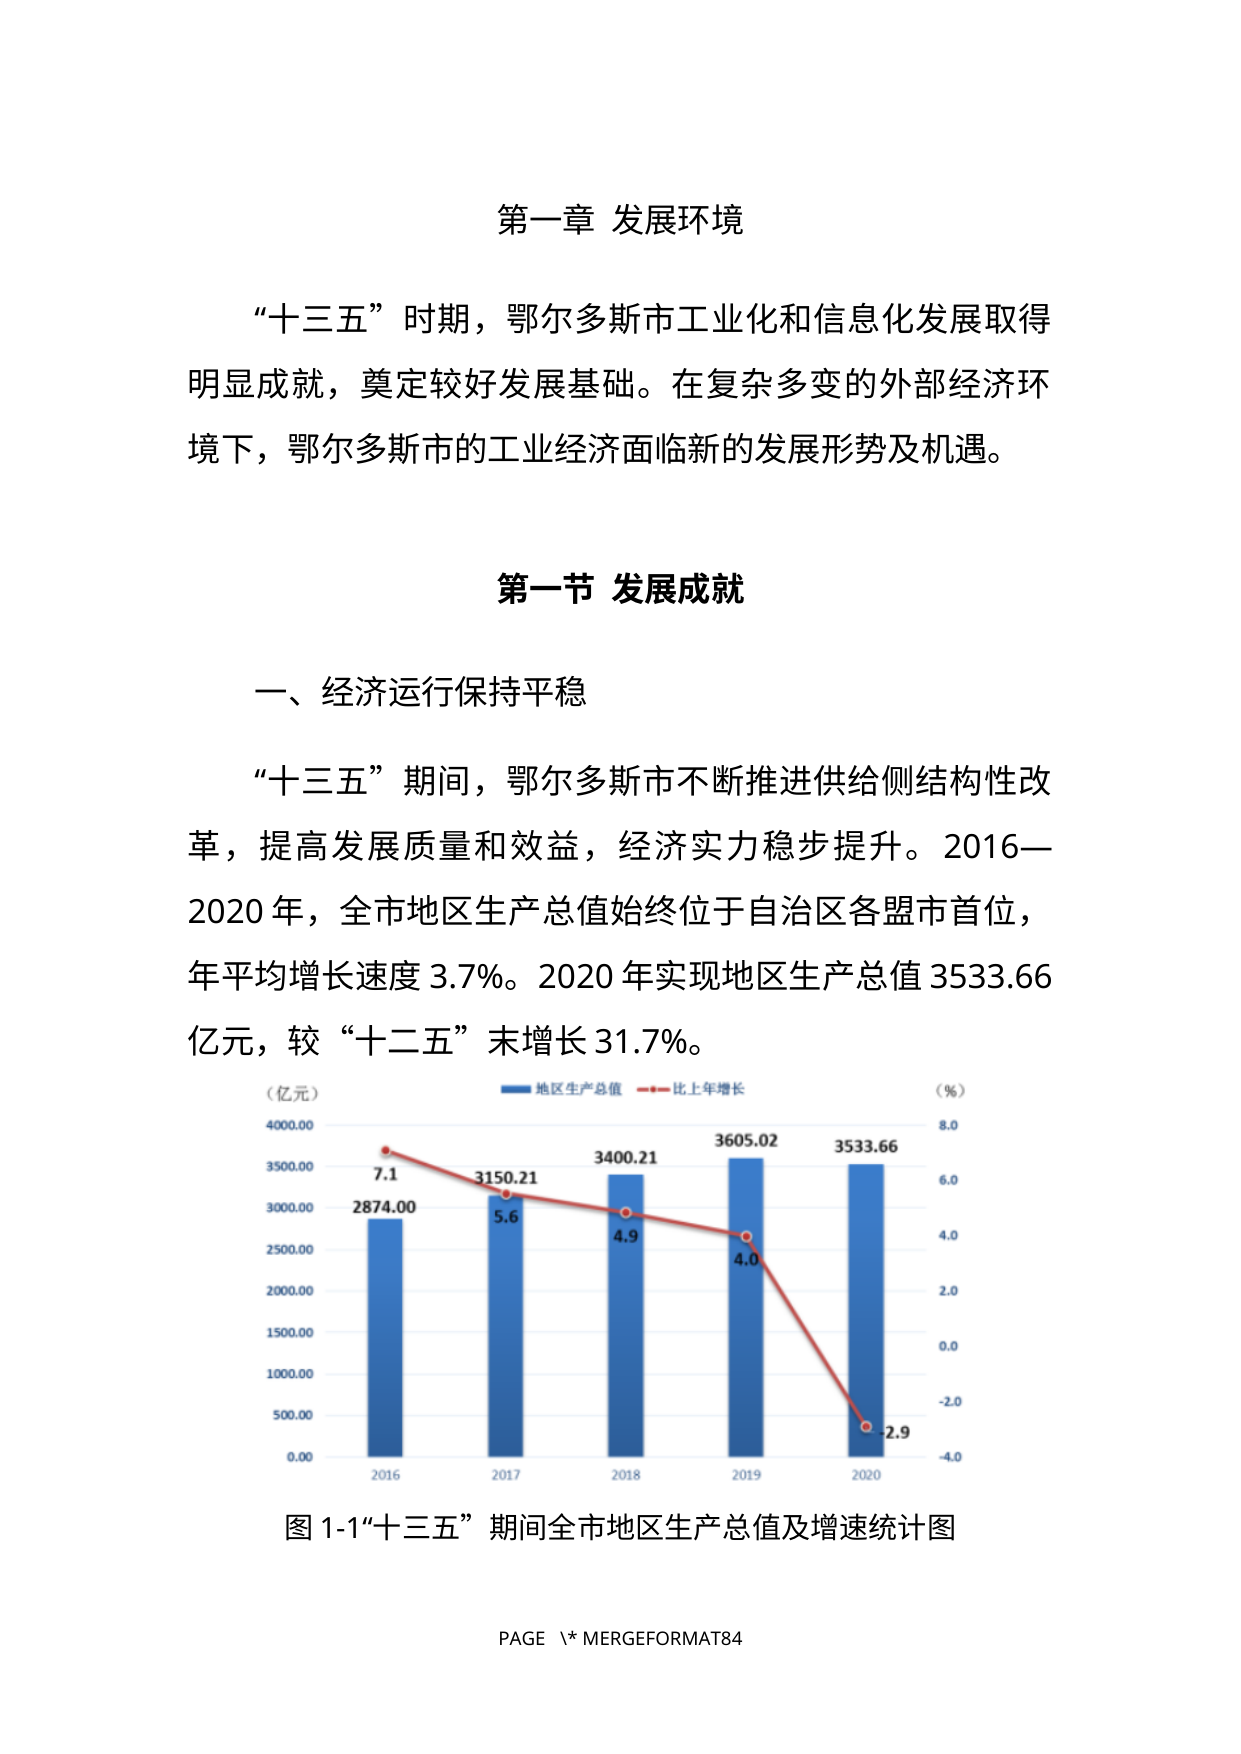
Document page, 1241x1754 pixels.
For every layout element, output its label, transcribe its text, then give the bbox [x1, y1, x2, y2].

subtitle 第一章 发展环境 [187, 185, 1053, 250]
subtitle 一、经济运行保持平稳 [187, 657, 1053, 722]
text 图1-1“十三五”期间全市地区生产总值及增速统计图 [187, 1494, 1053, 1559]
picture [254, 1071, 986, 1494]
subtitle 第一节 发展成就 [187, 555, 1053, 620]
text “十三五”时期，鄂尔多斯市工业化和信息化发展取得明显成就，奠定较好发展基础。在复杂多变的外部经济环境下，鄂尔多斯市的工业经济面临新的发展形势及机遇。 [187, 285, 1053, 480]
text “十三五”期间，鄂尔多斯市不断推进供给侧结构性改革，提高发展质量和效益，经济实力稳步提升。2016—2020年，全市地区生产总值始终位于自治区各盟市首位，年平均增长速度3.7%。2020年实现地区生产总值3533.66亿元，较“十二五”末增长31.7%。 [187, 746, 1053, 1071]
